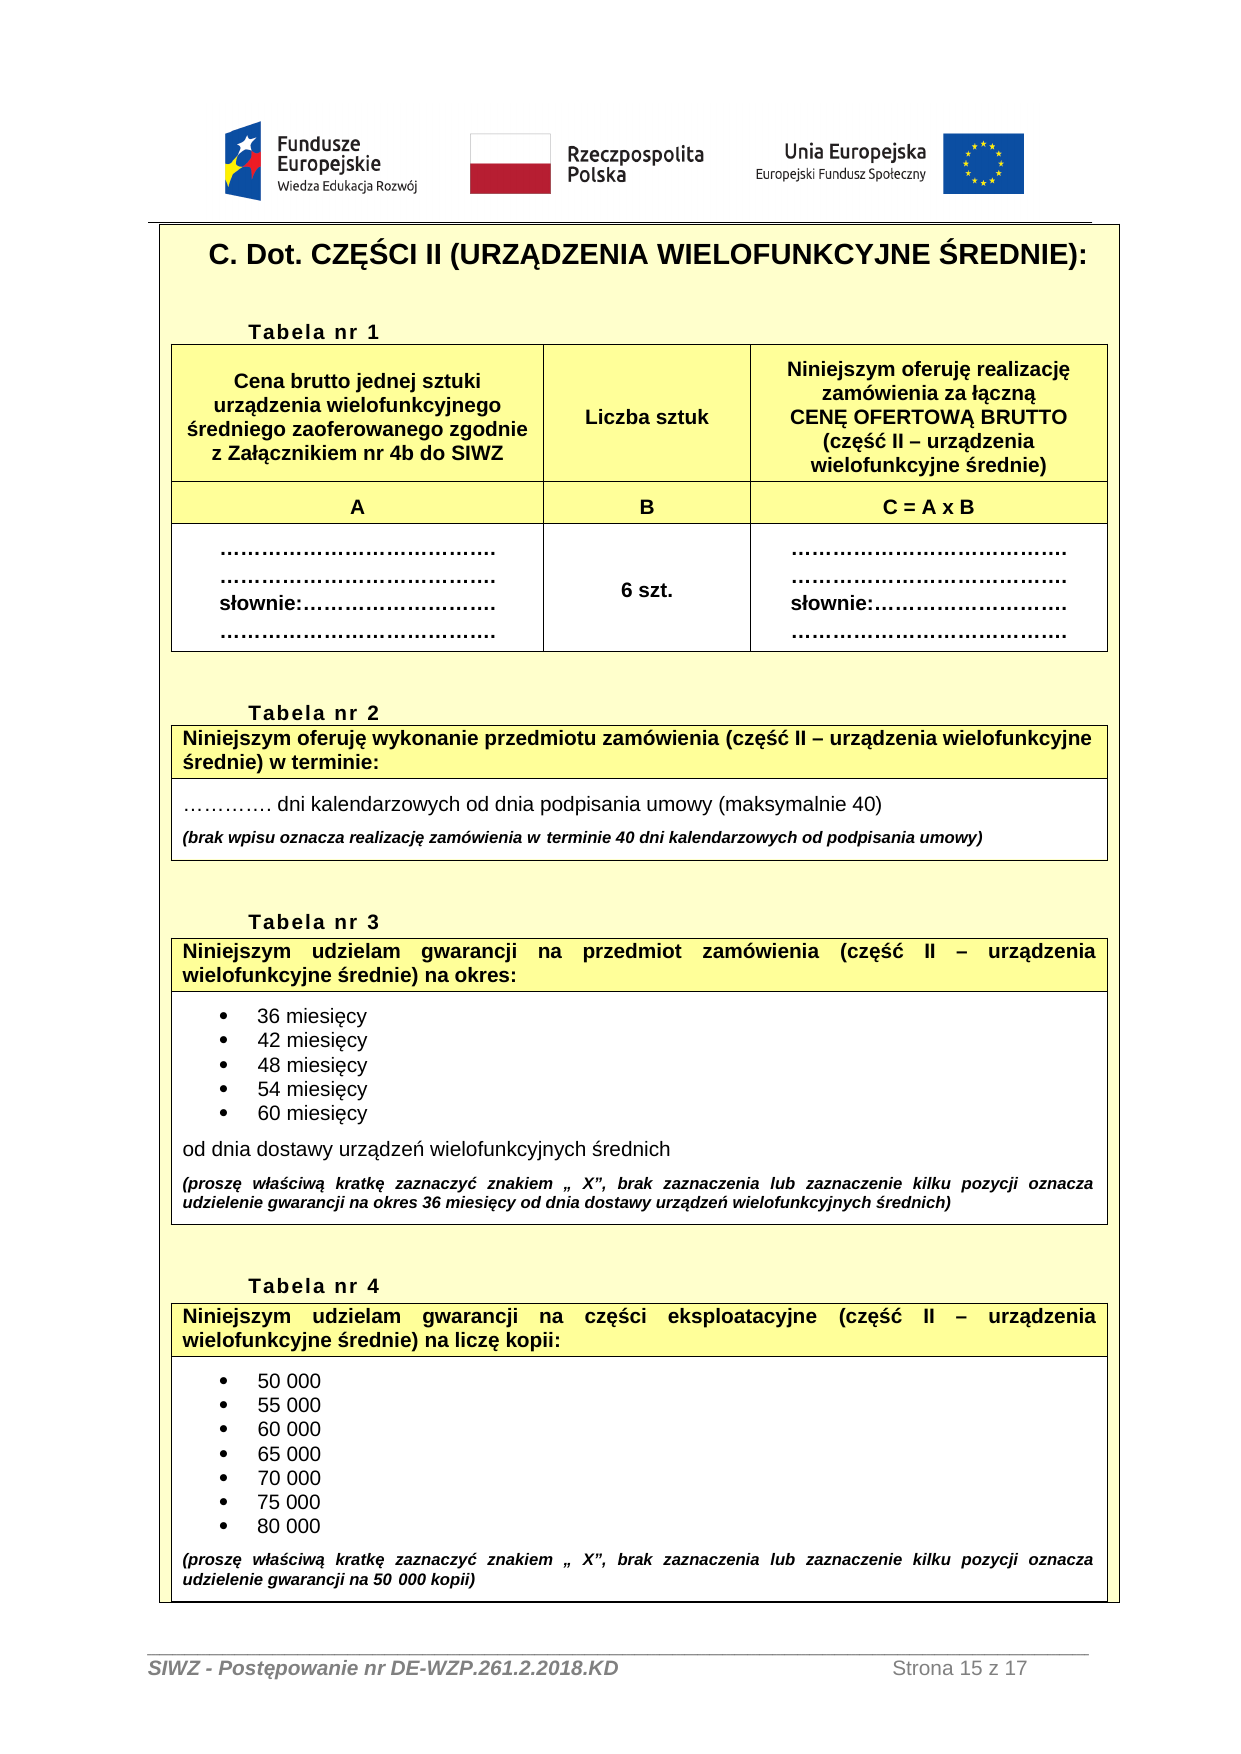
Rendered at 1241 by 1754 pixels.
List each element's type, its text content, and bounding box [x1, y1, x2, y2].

table_cell Dot. CZĘŚCI II (URZĄDZENIA WIELOFUNKCYJNE ŚREDNIE): Tabela nr 1 Tabela nr 2 Tabela nr 3 Tabela nr 4 [160, 225, 1119, 1602]
picture [200, 103, 1040, 221]
